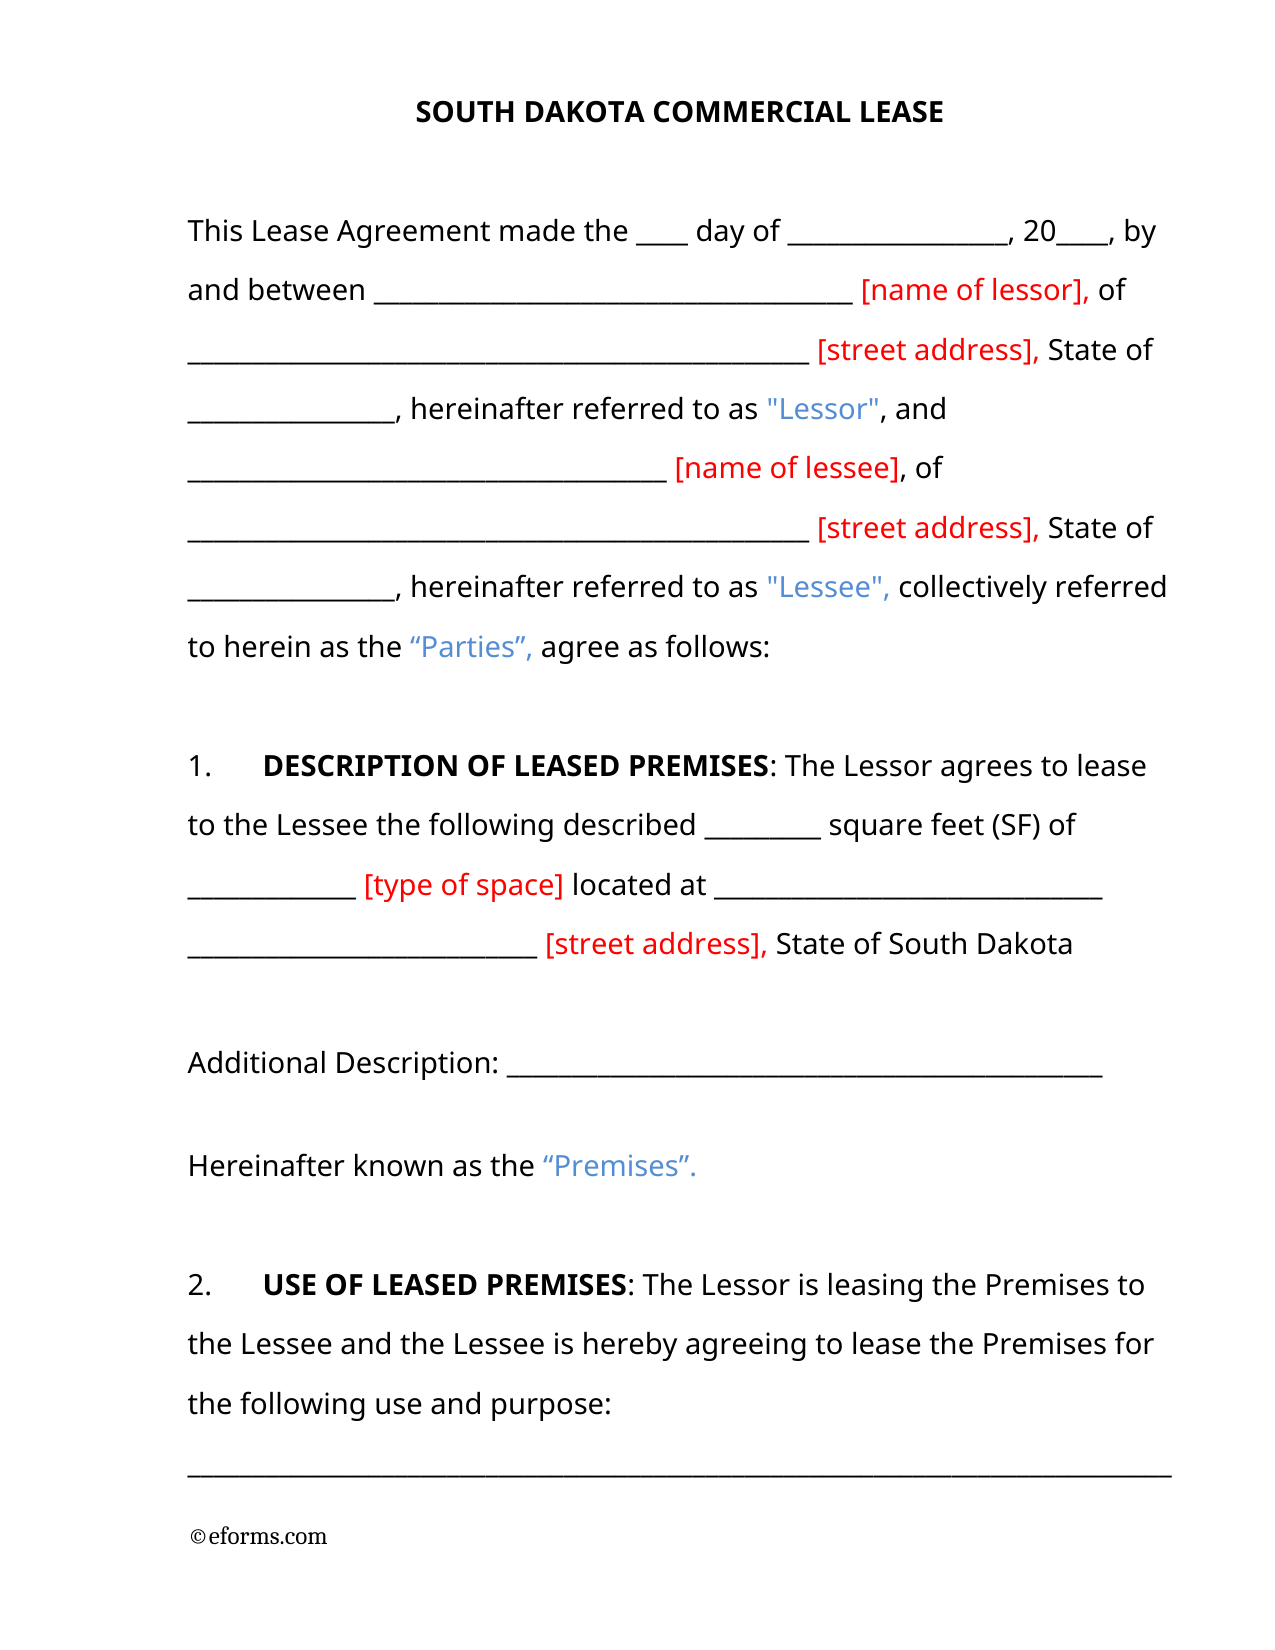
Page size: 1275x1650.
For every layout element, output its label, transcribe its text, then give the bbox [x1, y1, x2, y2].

text 1. DESCRIPTION OF LEASED PREMISES: The Lessor agrees to lease to the Lessee the following described _________ square feet (SF) of _____________ [type of space] located at ______________________________ [187, 745, 1172, 904]
text ________________________________________________ [street address], State of ________________, hereinafter referred to as "Lessee", collectively referred to herein as the “Parties”, agree as follows: [187, 507, 1172, 666]
text Additional Description: ______________________________________________ [187, 1043, 1172, 1082]
text SOUTH DAKOTA COMMERCIAL LEASE [187, 91, 1172, 131]
text Hereinafter known as the “Premises”. [187, 1145, 1172, 1185]
text ___________________________ [street address], State of South Dakota [187, 924, 1172, 963]
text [187, 1264, 1172, 1482]
text This Lease Agreement made the ____ day of _________________, 20____, by and between _____________________________________ [name of lessor], of ________________________________________________ [street address], State of ________________, hereinafter referred to as "Lessor", and _____________________________________ [name of lessee], of [187, 210, 1172, 487]
